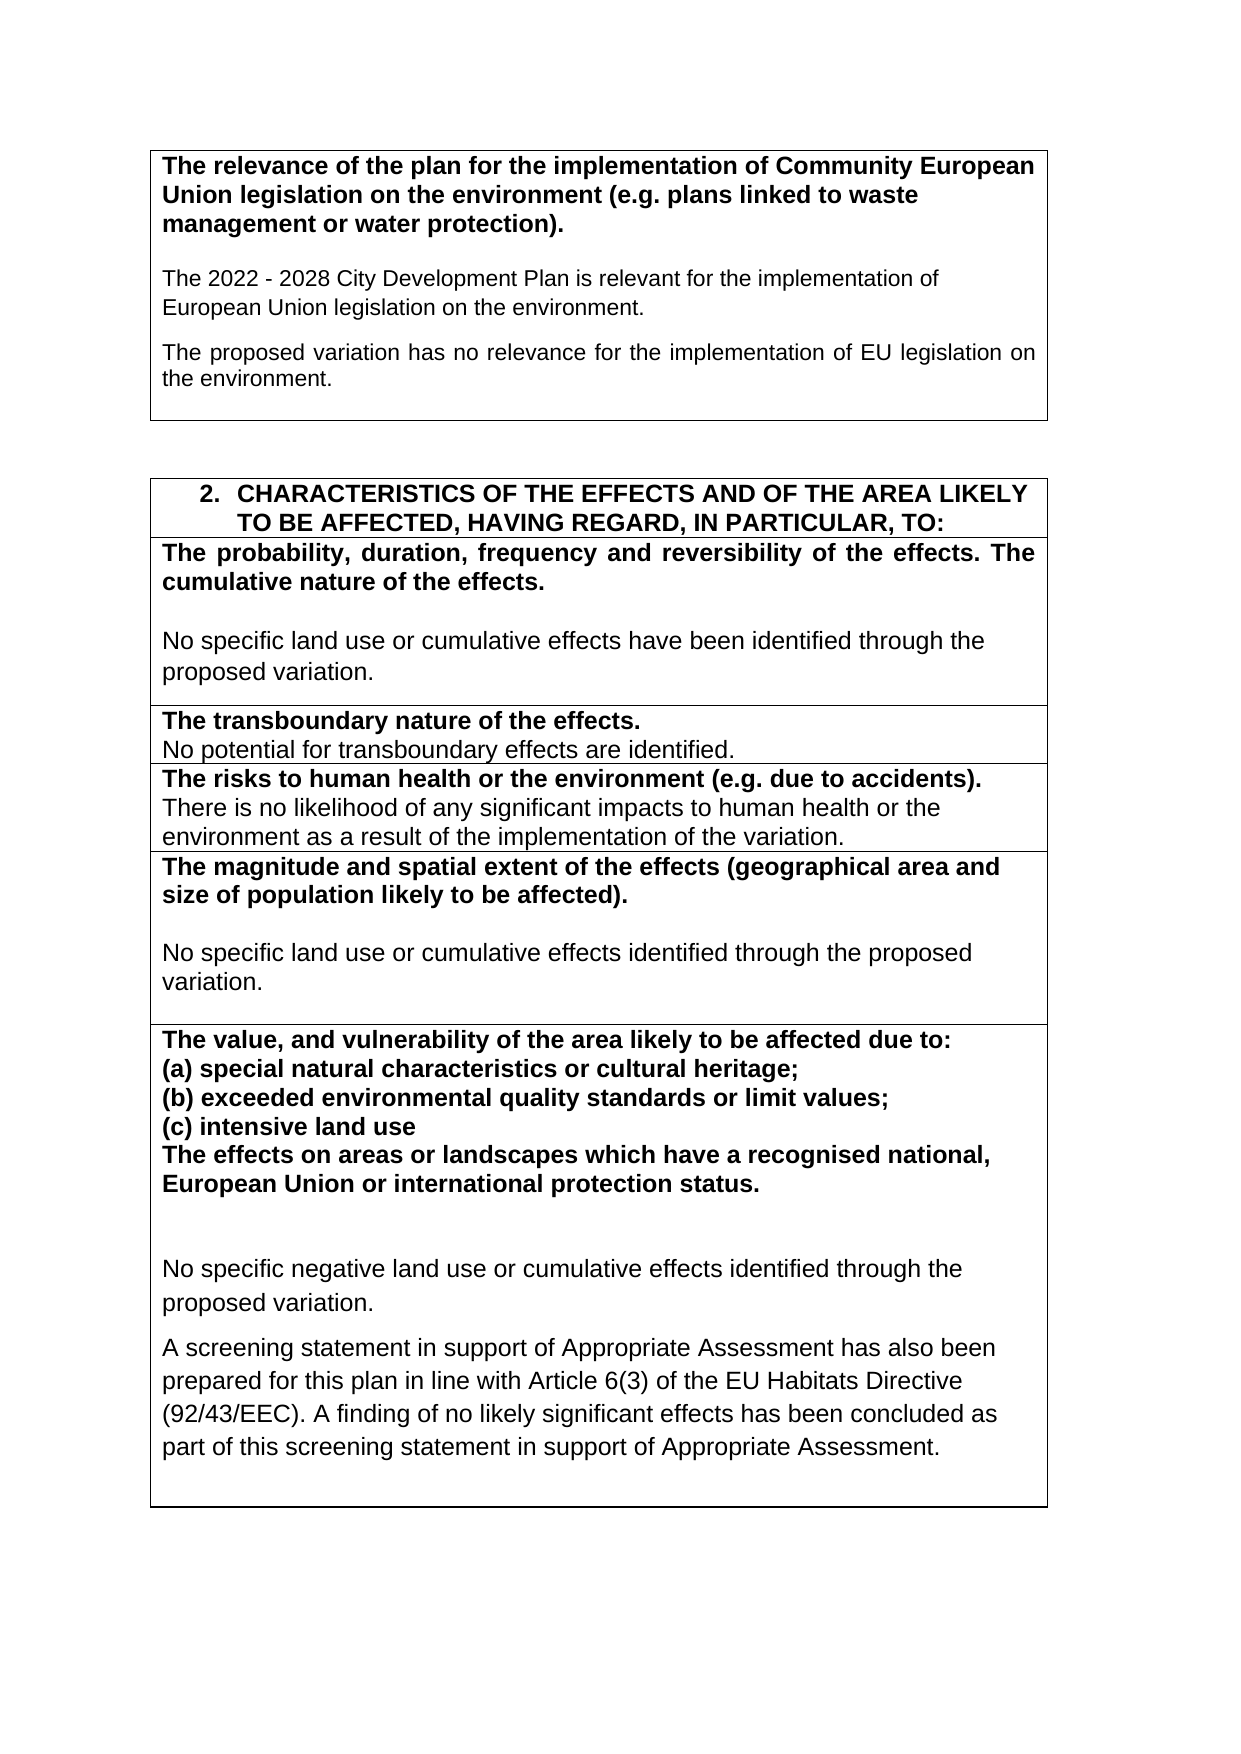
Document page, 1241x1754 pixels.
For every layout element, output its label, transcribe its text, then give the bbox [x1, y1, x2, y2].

table_header CHARACTERISTICS OF THE EFFECTS AND OF THE AREA LIKELY TO BE AFFECTED, HAVING REGARD, IN PARTICULAR, TO: [151, 479, 1047, 537]
table_cell The probability, duration, frequency and reversibility of the effects. The cumulative nature of the effects. No specific land use or cumulative effects have been identified through the proposed variation. [151, 538, 1047, 705]
table_cell The risks to human health or the environment (e.g. due to accidents). There is no likelihood of any significant impacts to human health or the environment as a result of the implementation of the variation. [151, 764, 1047, 851]
table_cell The relevance of the plan for the implementation of Community European Union legislation on the environment (e.g. plans linked to waste management or water protection). The 2022 - 2028 City Development Plan is relevant for the implementation of European Union legislation on the environment. The proposed variation has no relevance for the implementation of EU legislation on the environment. [151, 151, 1047, 420]
table_cell The magnitude and spatial extent of the effects (geographical area and size of population likely to be affected). No specific land use or cumulative effects identified through the proposed variation. [151, 852, 1047, 1024]
table_cell The value, and vulnerability of the area likely to be affected due to: (a) special natural characteristics or cultural heritage; (b) exceeded environmental quality standards or limit values; (c) intensive land use The effects on areas or landscapes which have a recognised national, European Union or international protection status. No specific negative land use or cumulative effects identified through the proposed variation. A screening statement in support of Appropriate Assessment has also been prepared for this plan in line with Article 6(3) of the EU Habitats Directive (92/43/EEC). A finding of no likely significant effects has been concluded as part of this screening statement in support of Appropriate Assessment. [151, 1025, 1047, 1506]
table_cell The transboundary nature of the effects. No potential for transboundary effects are identified. [151, 706, 1047, 763]
